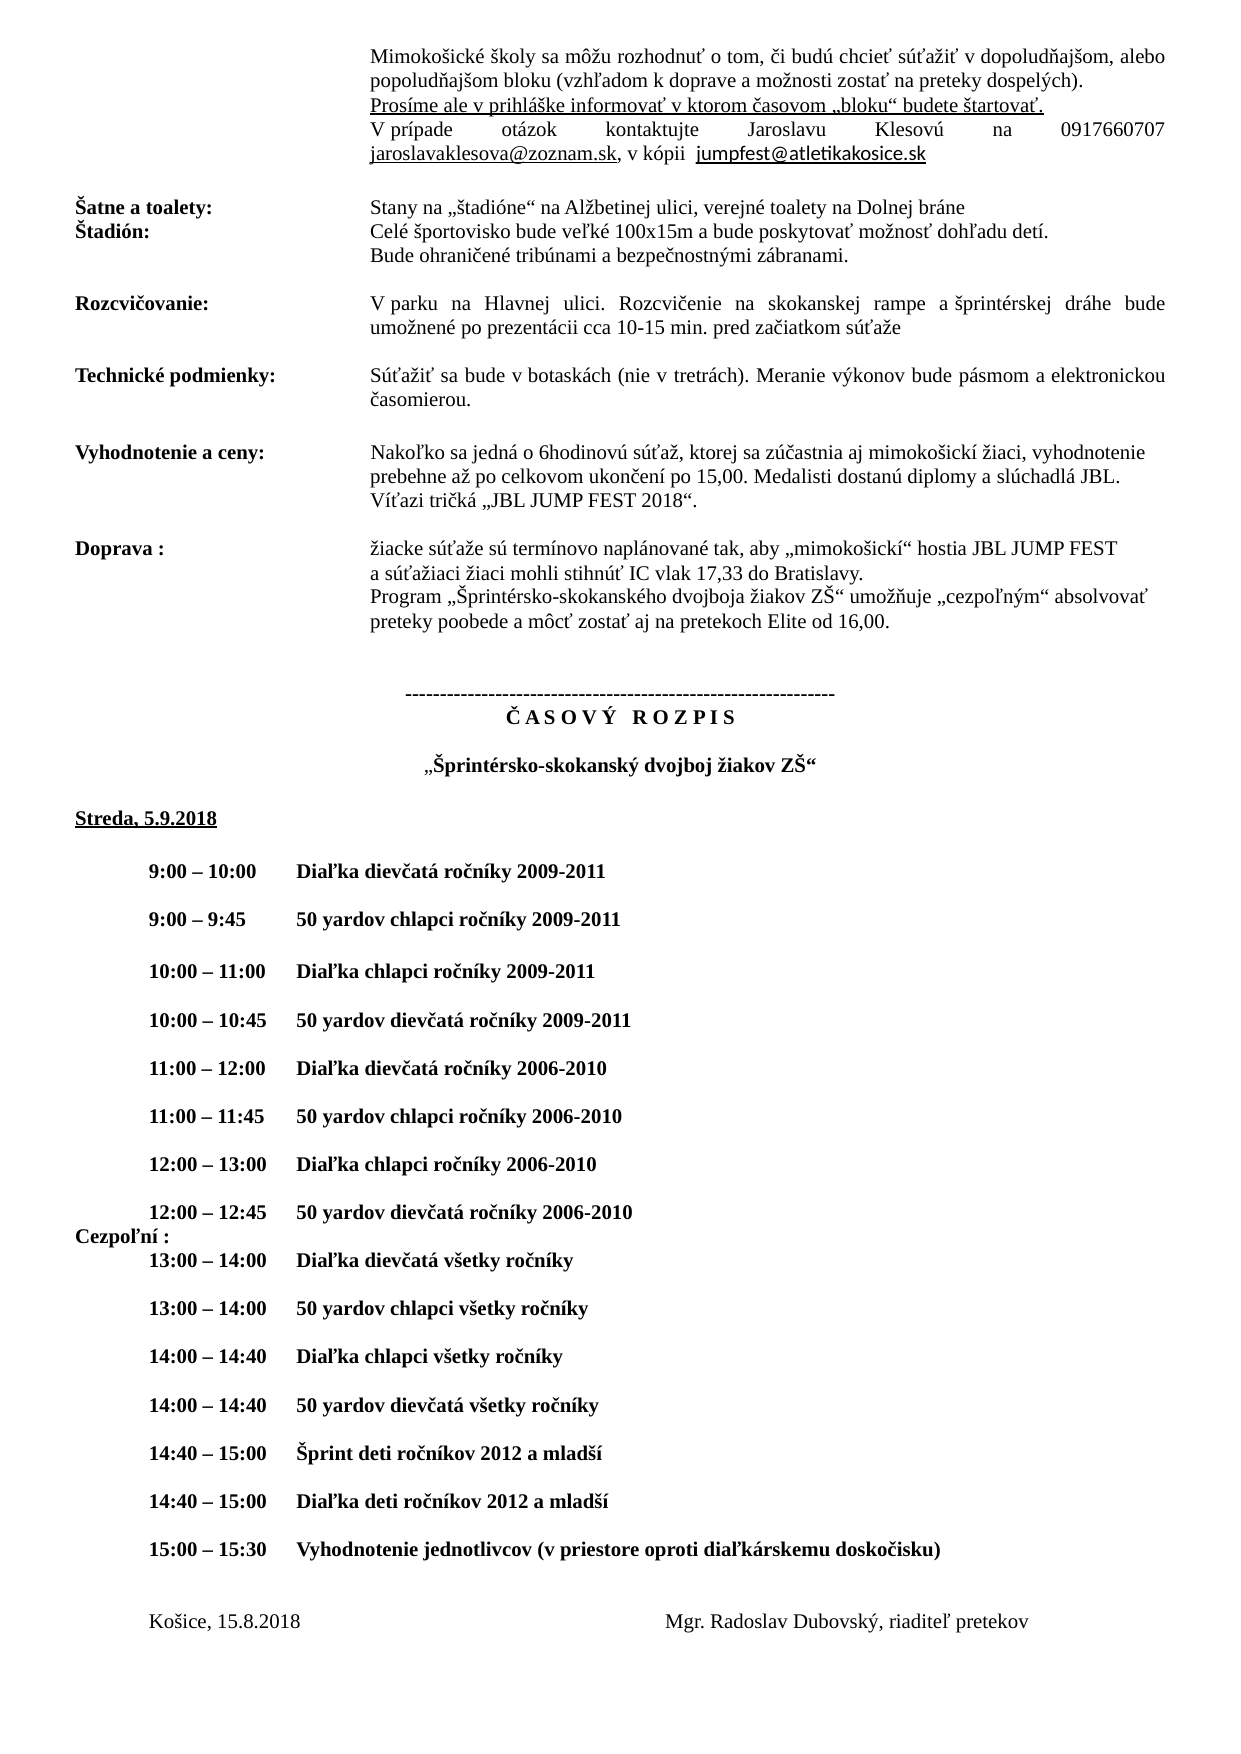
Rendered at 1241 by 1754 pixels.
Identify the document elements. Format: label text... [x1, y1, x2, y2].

text Streda, 5.9.2018 [75, 806, 1165, 830]
text 9:00 – 10:00 Diaľka dievčatá ročníky 2009-2011 [75, 858, 1165, 883]
text Bude ohraničené tribúnami a bezpečnostnými zábranami. [296, 243, 1165, 267]
text Rozcvičovanie: V parku na Hlavnej ulici. Rozcvičenie na skokanskej rampe a šprintérskej dráhe bude umožnené po prezentácii cca 10-15 min. pred začiatkom súťaže [75, 291, 1165, 339]
text Vyhodnotenie a ceny: Nakoľko sa jedná o 6hodinovú súťaž, ktorej sa zúčastnia aj mimokošickí žiaci, vyhodnotenie prebehne až po celkovom ukončení po 15,00. Medalisti dostanú diplomy a slúchadlá JBL. Víťazi tričká „JBL JUMP FEST 2018“. [75, 440, 1165, 512]
text Mimokošické školy sa môžu rozhodnuť o tom, či budú chcieť súťažiť v dopoludňajšom, alebo popoludňajšom bloku (vzhľadom k doprave a možnosti zostať na preteky dospelých). [370, 44, 1165, 92]
subtitle -------------------------------------------------------------- [75, 681, 1165, 705]
text 13:00 – 14:00 50 yardov chlapci všetky ročníky [75, 1296, 1165, 1320]
text 12:00 – 12:45 50 yardov dievčatá ročníky 2006-2010 [75, 1200, 1165, 1224]
text 10:00 – 10:45 50 yardov dievčatá ročníky 2009-2011 [75, 1008, 1165, 1032]
text 11:00 – 12:00 Diaľka dievčatá ročníky 2006-2010 [75, 1056, 1165, 1080]
text 11:00 – 11:45 50 yardov chlapci ročníky 2006-2010 [75, 1104, 1165, 1128]
text Košice, 15.8.2018 Mgr. Radoslav Dubovský, riaditeľ pretekov [75, 1609, 1165, 1633]
text Doprava : žiacke súťaže sú termínovo naplánované tak, aby „mimokošickí“ hostia JBL JUMP FEST a súťažiaci žiaci mohli stihnúť IC vlak 17,33 do Bratislavy. [75, 536, 1165, 584]
text Šatne a toalety: Stany na „štadióne“ na Alžbetinej ulici, verejné toalety na Dolnej bráne [75, 195, 1165, 219]
text 9:00 – 9:45 50 yardov chlapci ročníky 2009-2011 [75, 907, 1165, 931]
text 14:00 – 14:40 Diaľka chlapci všetky ročníky [75, 1344, 1165, 1368]
text 14:40 – 15:00 Diaľka deti ročníkov 2012 a mladší [75, 1489, 1165, 1513]
text 10:00 – 11:00 Diaľka chlapci ročníky 2009-2011 [75, 959, 1165, 983]
text Prosíme ale v prihláške informovať v ktorom časovom „bloku“ budete štartovať. [370, 92, 1165, 117]
subtitle Č A S O V Ý R O Z P I S [75, 705, 1165, 729]
text 15:00 – 15:30 Vyhodnotenie jednotlivcov (v priestore oproti diaľkárskemu doskočisku) [75, 1537, 1165, 1561]
text „Šprintérsko-skokanský dvojboj žiakov ZŠ“ [75, 753, 1165, 777]
text 14:00 – 14:40 50 yardov dievčatá všetky ročníky [75, 1393, 1165, 1417]
text 12:00 – 13:00 Diaľka chlapci ročníky 2006-2010 [75, 1152, 1165, 1176]
text Technické podmienky: Súťažiť sa bude v botaskách (nie v tretrách). Meranie výkonov bude pásmom a elektronickou časomierou. [75, 363, 1165, 411]
text 13:00 – 14:00 Diaľka dievčatá všetky ročníky [75, 1248, 1165, 1272]
text 14:40 – 15:00 Šprint deti ročníkov 2012 a mladší [75, 1441, 1165, 1465]
text V prípade otázok kontaktujte Jaroslavu Klesovú na 0917660707 jaroslavaklesova@zoznam.sk, v kópii jumpfest@atletikakosice.sk [370, 117, 1165, 166]
text Cezpoľní : [75, 1224, 1165, 1248]
text Štadión: Celé športovisko bude veľké 100x15m a bude poskytovať možnosť dohľadu detí. [75, 219, 1165, 243]
text Program „Šprintérsko-skokanského dvojboja žiakov ZŠ“ umožňuje „cezpoľným“ absolvovať preteky poobede a môcť zostať aj na pretekoch Elite od 16,00. [75, 584, 1165, 633]
